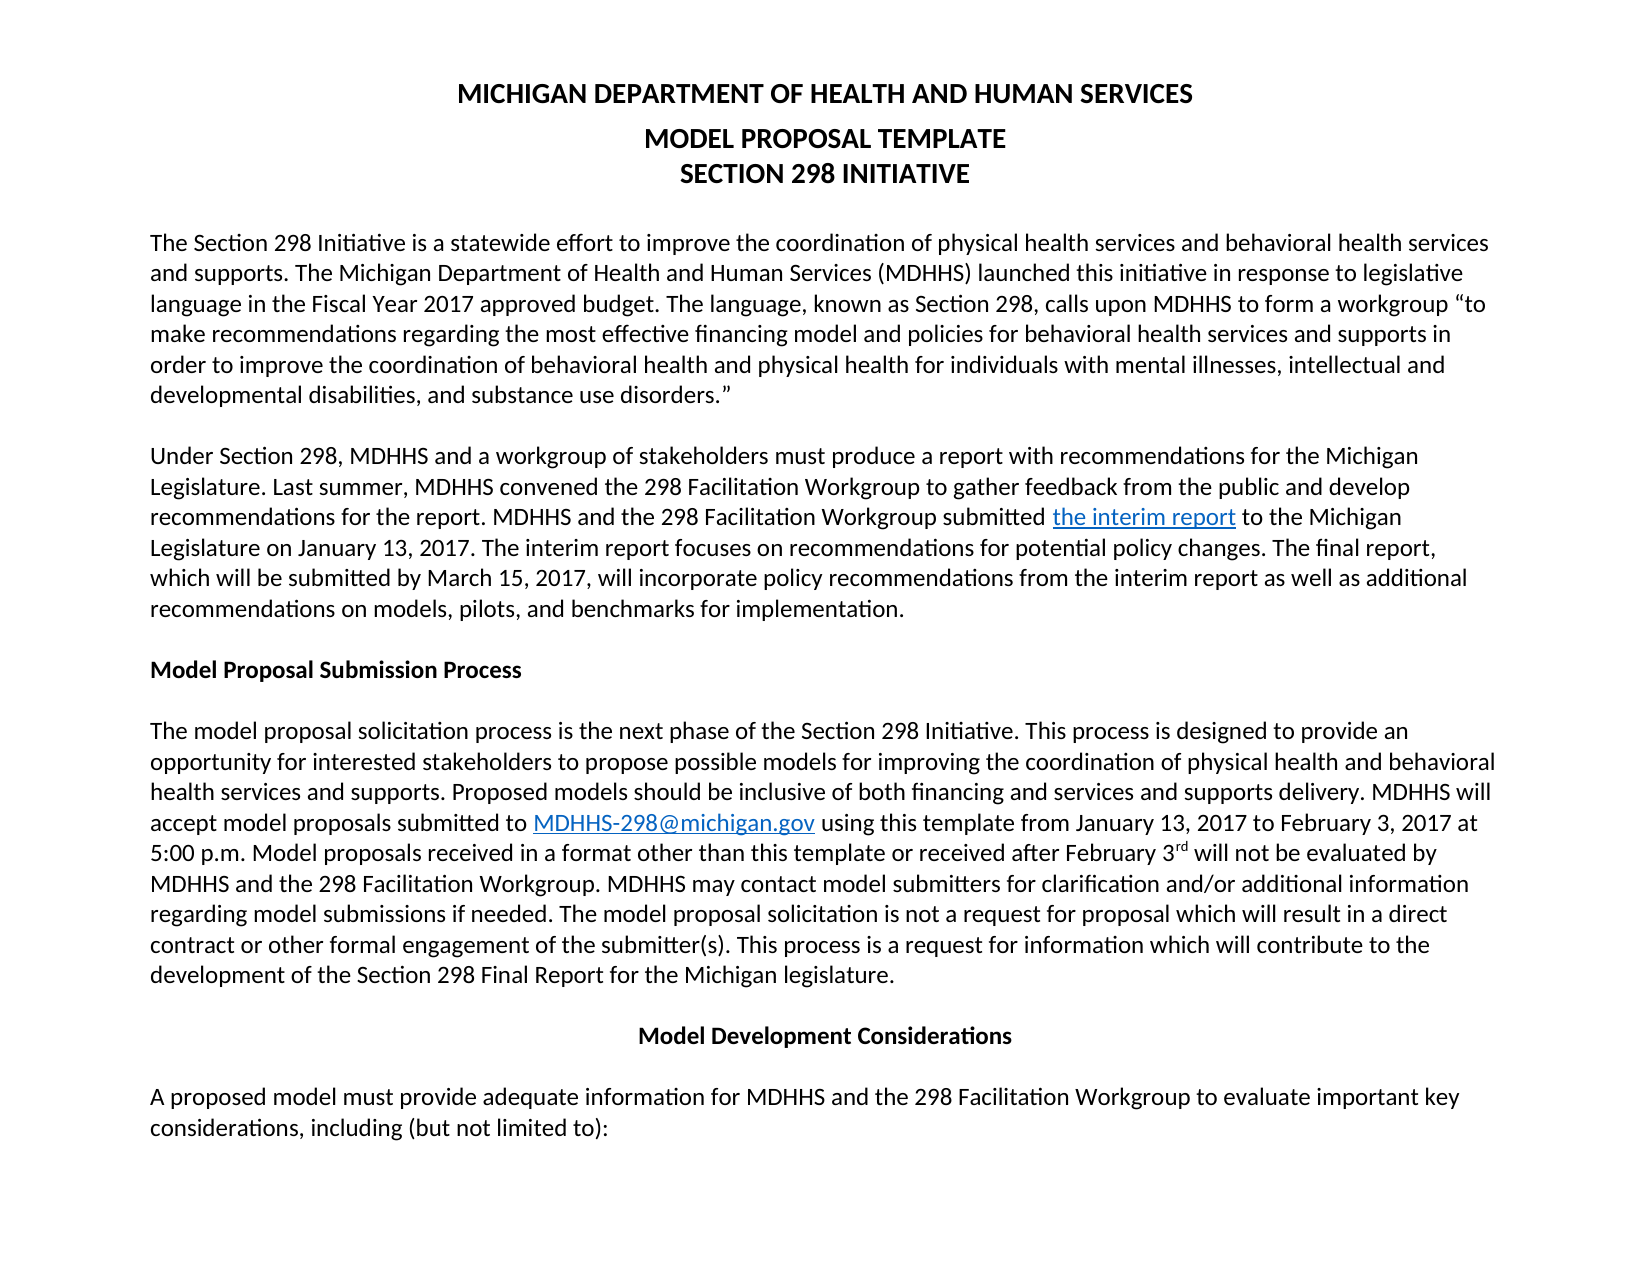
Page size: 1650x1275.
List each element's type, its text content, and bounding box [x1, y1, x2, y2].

text Under Section 298, MDHHS and a workgroup of stakeholders must produce a report with recommendations for the Michigan Legislature. Last summer, MDHHS convened the 298 Facilitation Workgroup to gather feedback from the public and develop recommendations for the report. MDHHS and the 298 Facilitation Workgroup submitted the interim report to the Michigan Legislature on January 13, 2017. The interim report focuses on recommendations for potential policy changes. The final report, which will be submitted by March 15, 2017, will incorporate policy recommendations from the interim report as well as additional recommendations on models, pilots, and benchmarks for implementation. [150, 441, 1500, 624]
text SECTION 298 INITIATIVE [150, 156, 1500, 191]
text The model proposal solicitation process is the next phase of the Section 298 Initiative. This process is designed to provide an opportunity for interested stakeholders to propose possible models for improving the coordination of physical health and behavioral health services and supports. Proposed models should be inclusive of both financing and services and supports delivery. MDHHS will accept model proposals submitted to MDHHS-298@michigan.gov using this template from January 13, 2017 to February 3, 2017 at 5:00 p.m. Model proposals received in a format other than this template or received after February 3rd will not be evaluated by MDHHS and the 298 Facilitation Workgroup. MDHHS may contact model submitters for clarification and/or additional information regarding model submissions if needed. The model proposal solicitation is not a request for proposal which will result in a direct contract or other formal engagement of the submitter(s). This process is a request for information which will contribute to the development of the Section 298 Final Report for the Michigan legislature. [150, 715, 1500, 990]
text The Section 298 Initiative is a statewide effort to improve the coordination of physical health services and behavioral health services and supports. The Michigan Department of Health and Human Services (MDHHS) launched this initiative in response to legislative language in the Fiscal Year 2017 approved budget. The language, known as Section 298, calls upon MDHHS to form a workgroup “to make recommendations regarding the most effective financing model and policies for behavioral health services and supports in order to improve the coordination of behavioral health and physical health for individuals with mental illnesses, intellectual and developmental disabilities, and substance use disorders.” [150, 227, 1500, 410]
text MODEL PROPOSAL TEMPLATE [150, 120, 1500, 156]
text Model Development Considerations [150, 1020, 1500, 1051]
text Model Proposal Submission Process [150, 654, 1500, 685]
text A proposed model must provide adequate information for MDHHS and the 298 Facilitation Workgroup to evaluate important key considerations, including (but not limited to): [150, 1081, 1500, 1142]
